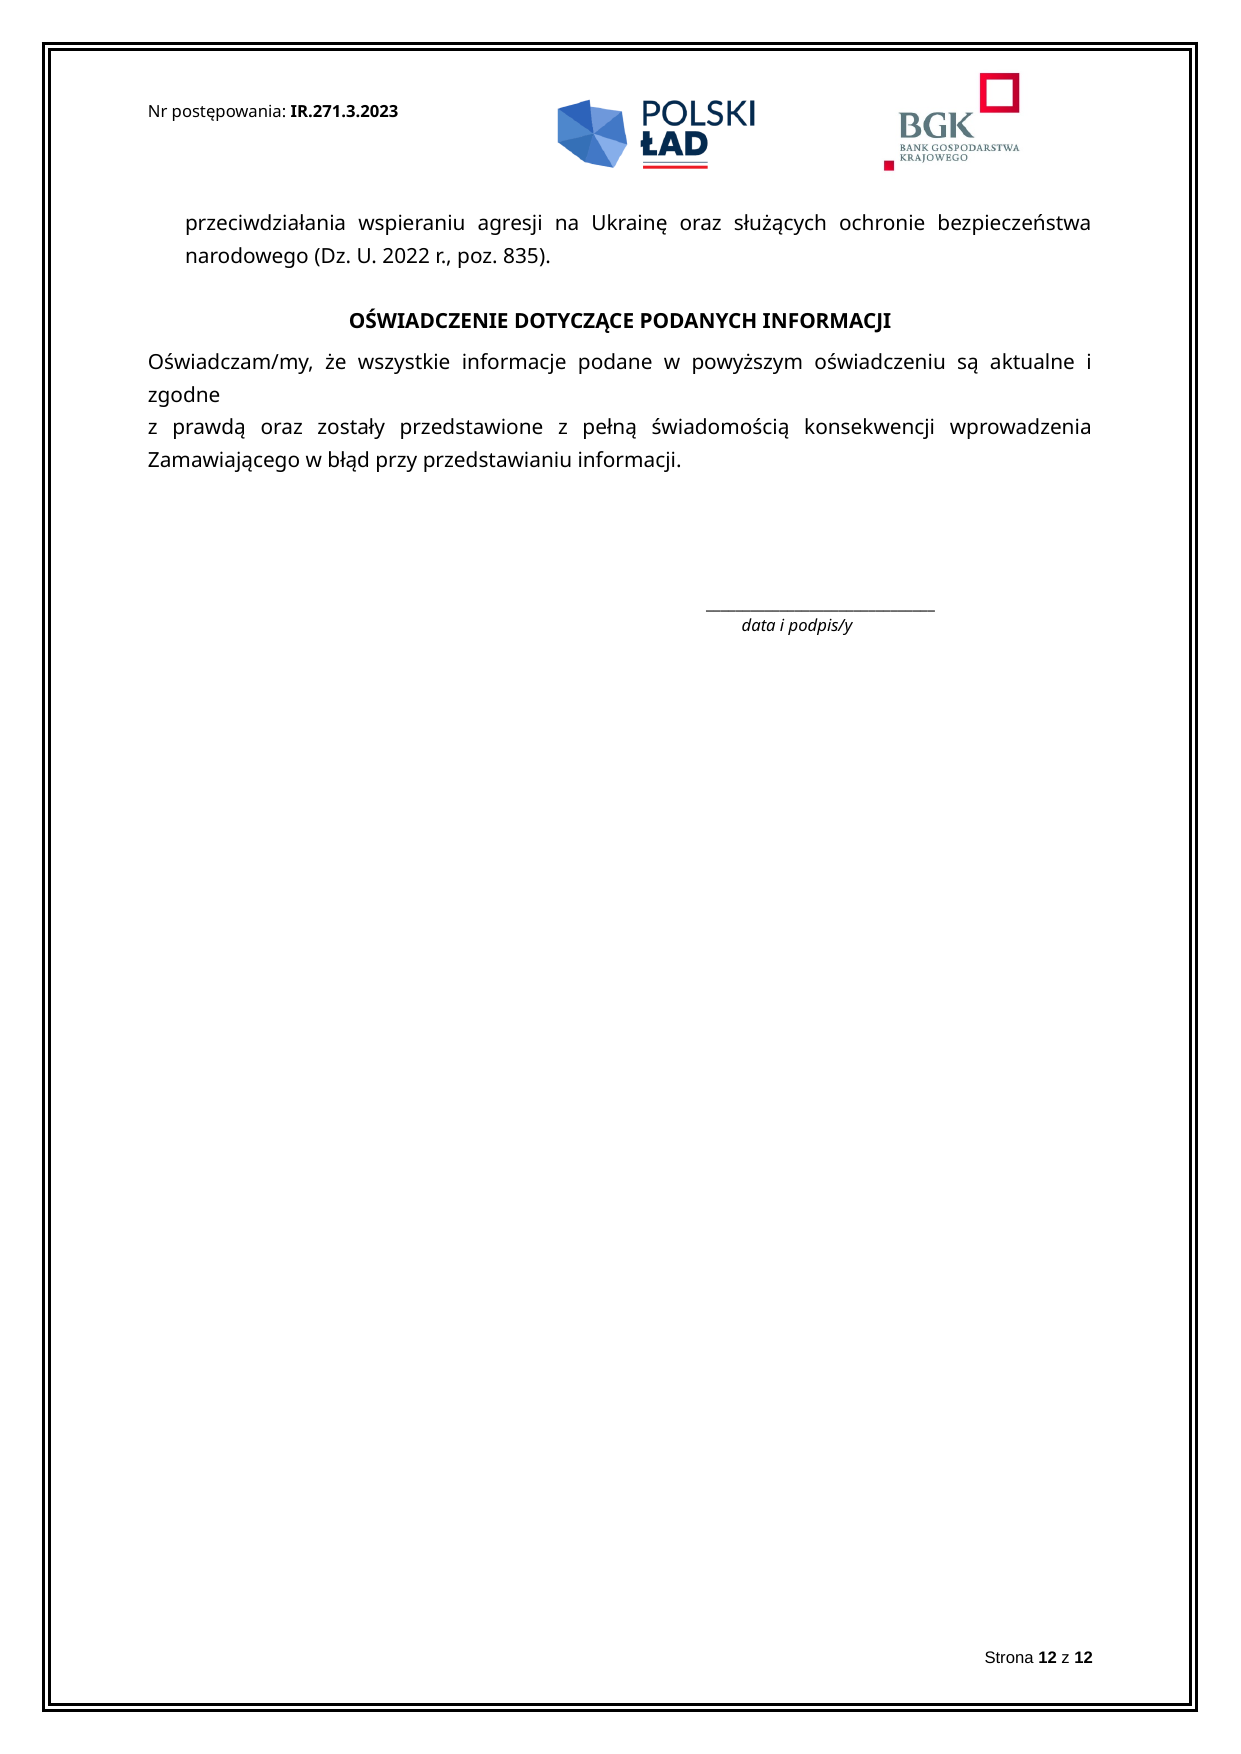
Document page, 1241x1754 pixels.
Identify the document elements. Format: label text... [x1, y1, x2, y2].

text OŚWIADCZENIE DOTYCZĄCE PODANYCH INFORMACJI [148, 306, 1093, 335]
text Oświadczam/my, że wszystkie informacje podane w powyższym oświadczeniu są aktualne i zgodne z prawdą oraz zostały przedstawione z pełną świadomością konsekwencji wprowadzenia Zamawiającego w błąd przy przedstawianiu informacji. [148, 347, 1093, 473]
picture [881, 63, 1029, 181]
text _______________________________ [148, 591, 1093, 614]
text data i podpis/y [148, 614, 1093, 637]
picture [545, 65, 795, 186]
